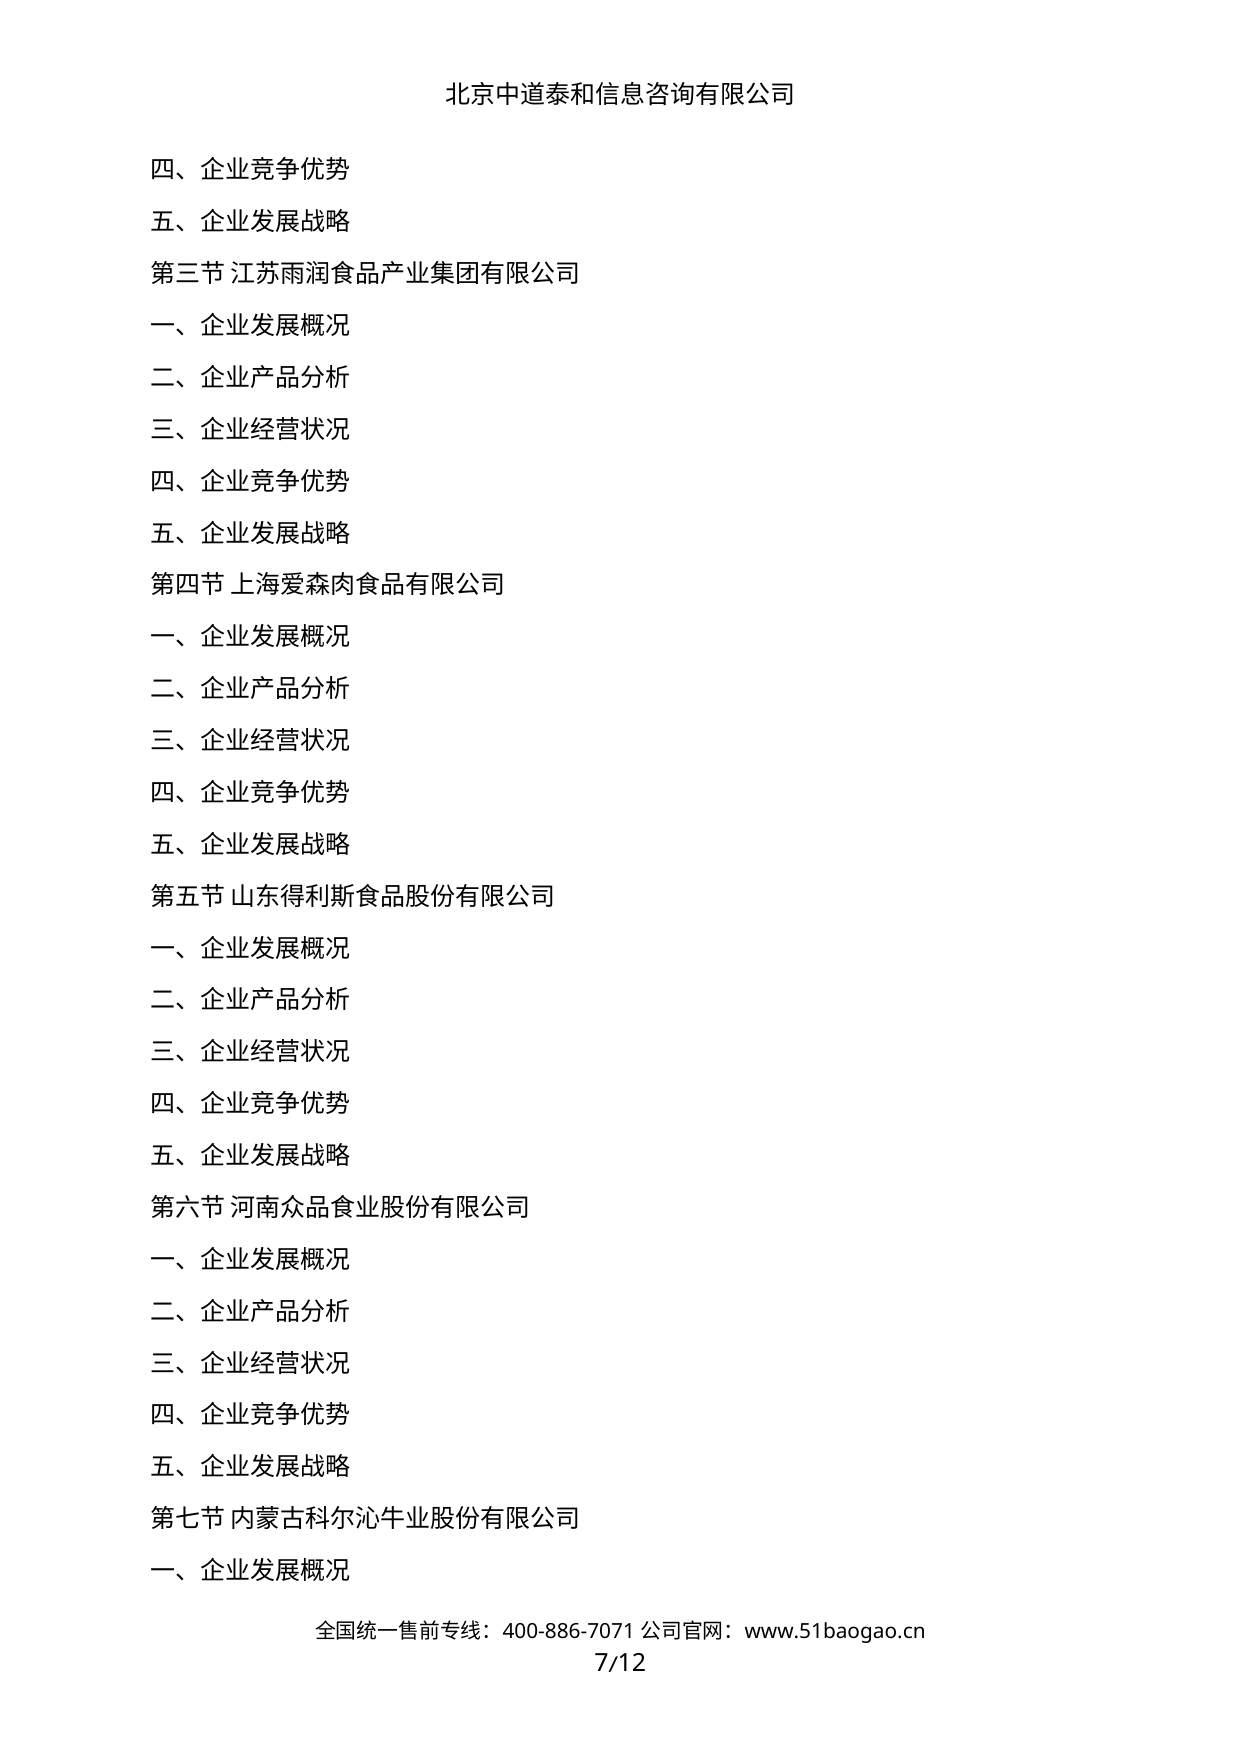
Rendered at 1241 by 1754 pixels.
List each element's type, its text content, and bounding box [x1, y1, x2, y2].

text 第五节 山东得利斯食品股份有限公司 [150, 876, 1090, 912]
text 三、企业经营状况 [150, 1032, 1090, 1068]
text 一、企业发展概况 [150, 1239, 1090, 1276]
text 二、企业产品分析 [150, 980, 1090, 1016]
text 三、企业经营状况 [150, 721, 1090, 757]
text 第四节 上海爱森肉食品有限公司 [150, 565, 1090, 601]
text 第七节 内蒙古科尔沁牛业股份有限公司 [150, 1499, 1090, 1535]
text 二、企业产品分析 [150, 669, 1090, 705]
text 四、企业竞争优势 [150, 1084, 1090, 1120]
text 一、企业发展概况 [150, 306, 1090, 342]
text 二、企业产品分析 [150, 357, 1090, 394]
text 四、企业竞争优势 [150, 461, 1090, 497]
text 第六节 河南众品食业股份有限公司 [150, 1187, 1090, 1224]
text 一、企业发展概况 [150, 1551, 1090, 1587]
text 四、企业竞争优势 [150, 150, 1090, 186]
text 五、企业发展战略 [150, 513, 1090, 549]
text 四、企业竞争优势 [150, 1395, 1090, 1431]
text 二、企业产品分析 [150, 1291, 1090, 1327]
text 五、企业发展战略 [150, 1447, 1090, 1483]
text 三、企业经营状况 [150, 409, 1090, 446]
text 五、企业发展战略 [150, 1136, 1090, 1172]
text 五、企业发展战略 [150, 202, 1090, 238]
text 第三节 江苏雨润食品产业集团有限公司 [150, 254, 1090, 290]
text 一、企业发展概况 [150, 928, 1090, 964]
text 五、企业发展战略 [150, 824, 1090, 861]
text 四、企业竞争优势 [150, 772, 1090, 809]
text 一、企业发展概况 [150, 617, 1090, 653]
text 三、企业经营状况 [150, 1343, 1090, 1379]
